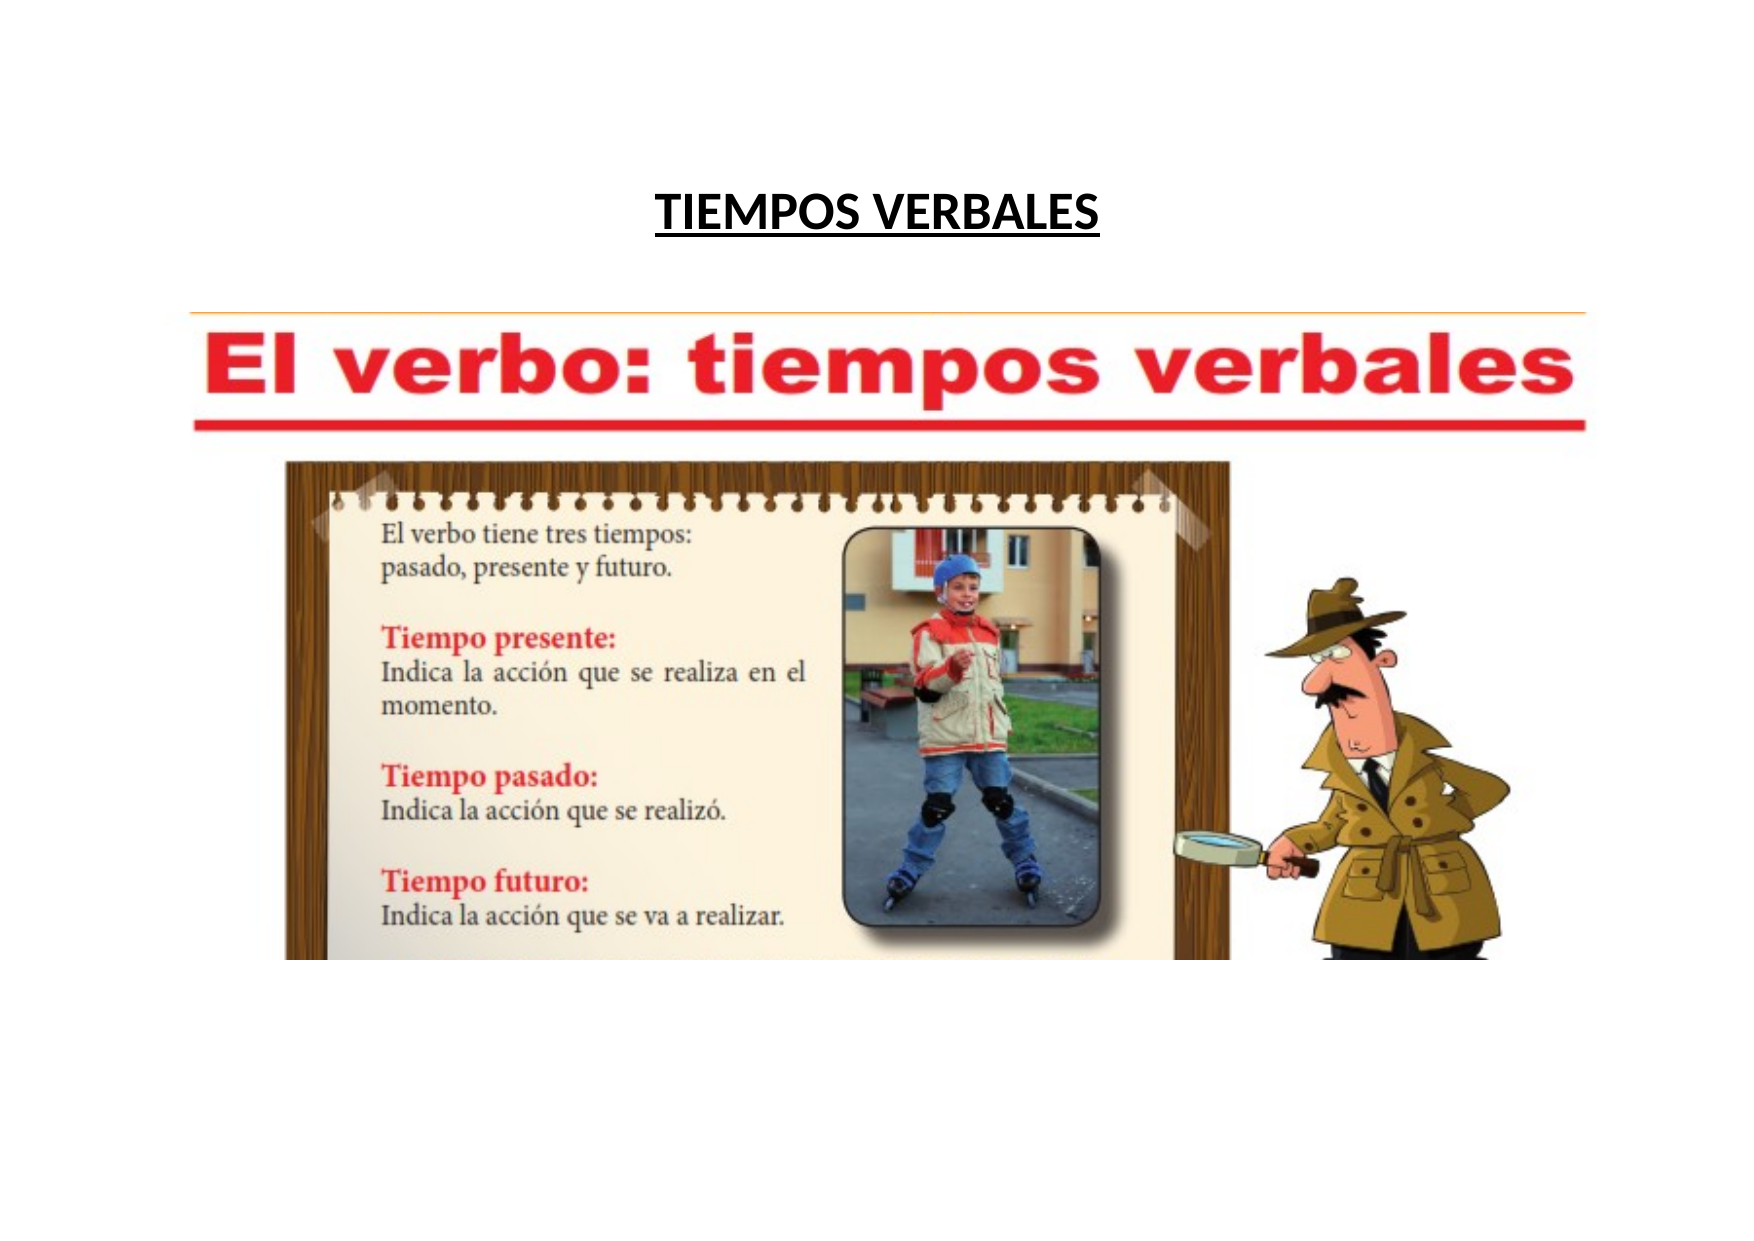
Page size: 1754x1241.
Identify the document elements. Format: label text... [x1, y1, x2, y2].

picture [147, 312, 1628, 960]
text TIEMPOS VERBALES [148, 177, 1606, 243]
